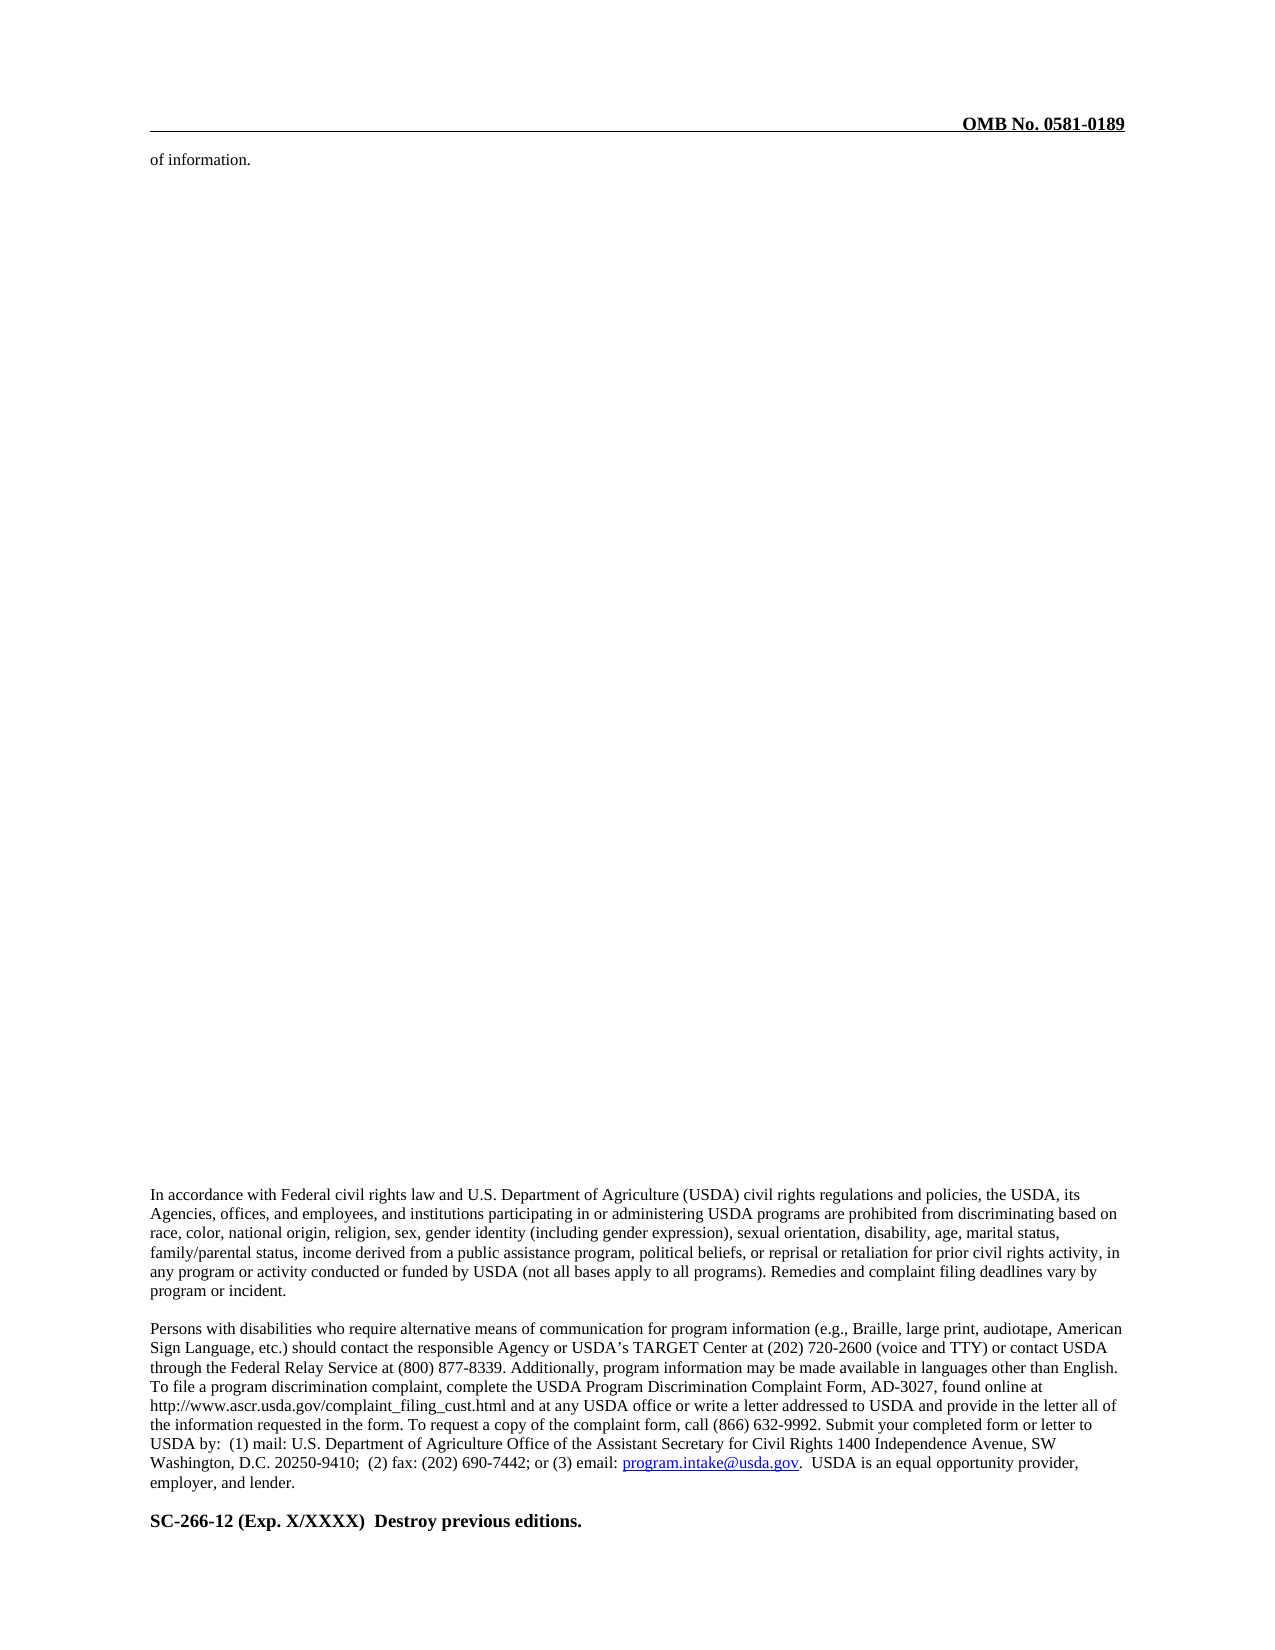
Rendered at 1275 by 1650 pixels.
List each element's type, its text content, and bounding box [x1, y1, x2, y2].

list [150, 150, 1125, 169]
text Persons with disabilities who require alternative means of communication for program information (e.g., Braille, large print, audiotape, American Sign Language, etc.) should contact the responsible Agency or USDA’s TARGET Center at (202) 720-2600 (voice and TTY) or contact USDA through the Federal Relay Service at (800) 877-8339. Additionally, program information may be made available in languages other than English. [150, 1319, 1125, 1377]
text In accordance with Federal civil rights law and U.S. Department of Agriculture (USDA) civil rights regulations and policies, the USDA, its Agencies, offices, and employees, and institutions participating in or administering USDA programs are prohibited from discriminating based on race, color, national origin, religion, sex, gender identity (including gender expression), sexual orientation, disability, age, marital status, family/parental status, income derived from a public assistance program, political beliefs, or reprisal or retaliation for prior civil rights activity, in any program or activity conducted or funded by USDA (not all bases apply to all programs). Remedies and complaint filing deadlines vary by program or incident. [150, 1185, 1125, 1300]
text To file a program discrimination complaint, complete the USDA Program Discrimination Complaint Form, AD-3027, found online at http://www.ascr.usda.gov/complaint_filing_cust.html and at any USDA office or write a letter addressed to USDA and provide in the letter all of the information requested in the form. To request a copy of the complaint form, call (866) 632-9992. Submit your completed form or letter to USDA by: (1) mail: U.S. Department of Agriculture Office of the Assistant Secretary for Civil Rights 1400 Independence Avenue, SW Washington, D.C. 20250-9410; (2) fax: (202) 690-7442; or (3) email: program.intake@usda.gov. USDA is an equal opportunity provider, employer, and lender. [150, 1377, 1125, 1492]
